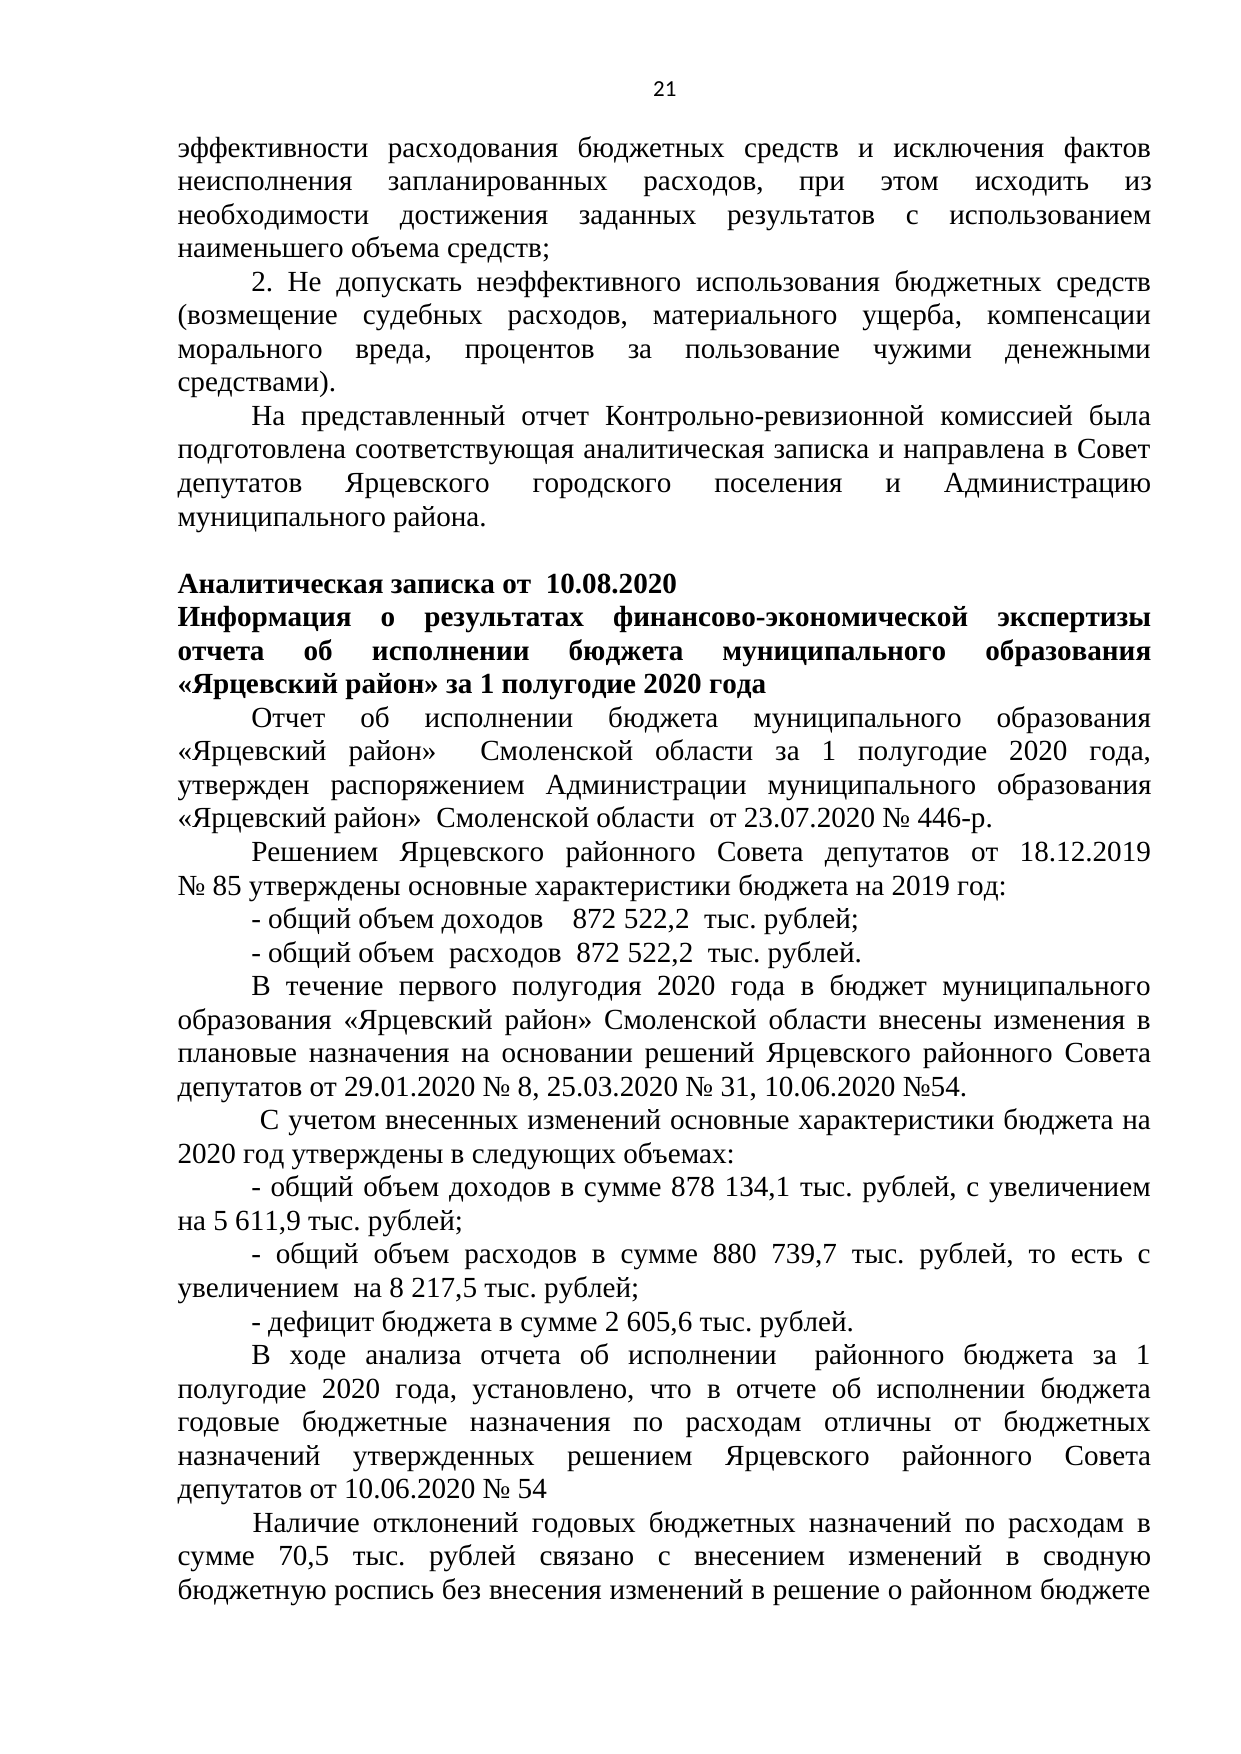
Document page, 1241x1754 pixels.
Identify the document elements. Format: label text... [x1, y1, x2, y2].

text На представленный отчет Контрольно-ревизионной комиссией была подготовлена соответствующая аналитическая записка и направлена в Совет депутатов Ярцевского городского поселения и Администрацию муниципального района. [177, 398, 1152, 532]
text - общий объем доходов в сумме 878 134,1 тыс. рублей, с увеличением на 5 611,9 тыс. рублей; [177, 1169, 1152, 1237]
list 2. Не допускать неэффективного использования бюджетных средств (возмещение судебных расходов, материального ущерба, компенсации морального вреда, процентов за пользование чужими денежными средствами). [177, 264, 1152, 398]
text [177, 1505, 1152, 1606]
text - общий объем расходов в сумме 880 739,7 тыс. рублей, то есть с увеличением на 8 217,5 тыс. рублей; [177, 1237, 1152, 1304]
text В течение первого полугодия 2020 года в бюджет муниципального образования «Ярцевский район» Смоленской области внесены изменения в плановые назначения на основании решений Ярцевского районного Совета депутатов от 29.01.2020 № 8, 25.03.2020 № 31, 10.06.2020 №54. [177, 968, 1152, 1102]
text Информация о результатах финансово-экономической экспертизы отчета об исполнении бюджета муниципального образования «Ярцевский район» за 1 полугодие 2020 года [177, 599, 1152, 700]
text - общий объем расходов 872 522,2 тыс. рублей. [177, 935, 1152, 968]
text С учетом внесенных изменений основные характеристики бюджета на 2020 год утверждены в следующих объемах: [177, 1102, 1152, 1169]
text Аналитическая записка от 10.08.2020 [177, 566, 1152, 599]
text Решением Ярцевского районного Совета депутатов от 18.12.2019 № 85 утверждены основные характеристики бюджета на 2019 год: [177, 834, 1152, 901]
text В ходе анализа отчета об исполнении районного бюджета за 1 полугодие 2020 года, установлено, что в отчете об исполнении бюджета годовые бюджетные назначения по расходам отличны от бюджетных назначений утвержденных решением Ярцевского районного Совета депутатов от 10.06.2020 № 54 [177, 1337, 1152, 1505]
text Отчет об исполнении бюджета муниципального образования «Ярцевский район» Смоленской области за 1 полугодие 2020 года, утвержден распоряжением Администрации муниципального образования «Ярцевский район» Смоленской области от 23.07.2020 № 446-р. [177, 700, 1152, 834]
text - общий объем доходов 872 522,2 тыс. рублей; [177, 901, 1152, 935]
text - дефицит бюджета в сумме 2 605,6 тыс. рублей. [177, 1304, 1152, 1337]
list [177, 130, 1152, 264]
